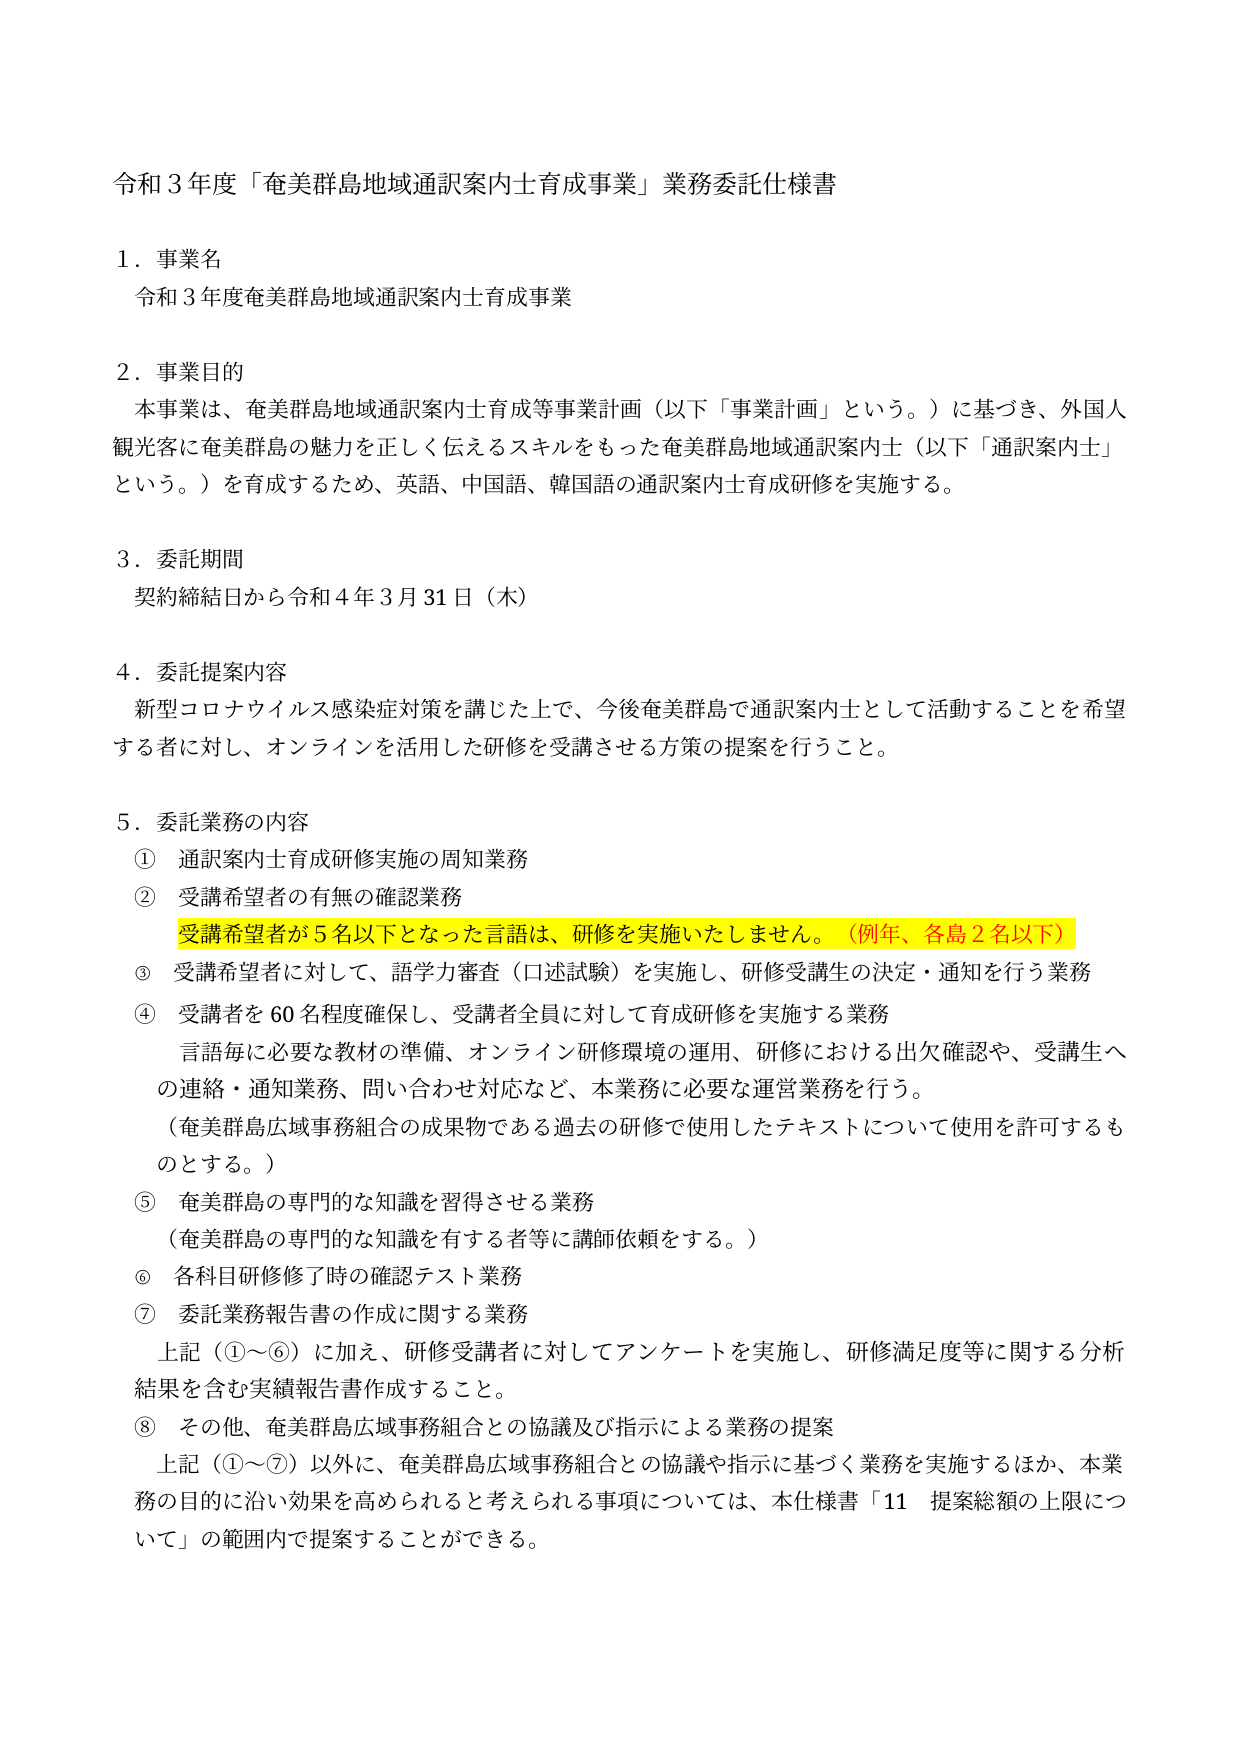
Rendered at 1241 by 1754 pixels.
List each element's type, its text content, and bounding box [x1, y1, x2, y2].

text ③ 受講希望者に対して、語学力審査（口述試験）を実施し、研修受講生の決定・通知を行う業務 [112, 952, 1128, 989]
text 契約締結日から令和４年３月31日（木） [112, 577, 1128, 614]
text ⑤ 奄美群島の専門的な知識を習得させる業務 [112, 1182, 1128, 1219]
text ⑥ 各科目研修修了時の確認テスト業務 [112, 1257, 1128, 1294]
text 上記（①～⑥）に加え、研修受講者に対してアンケートを実施し、研修満足度等に関する分析結果を含む実績報告書作成すること。 [112, 1332, 1128, 1407]
text 受講希望者が５名以下となった言語は、研修を実施いたしません。（例年、各島２名以下） [112, 914, 1128, 952]
text ② 受講希望者の有無の確認業務 [112, 877, 1128, 914]
text ２．事業目的 [112, 352, 1128, 389]
text 令和３年度奄美群島地域通訳案内士育成事業 [112, 277, 1128, 314]
text ⑧ その他、奄美群島広域事務組合との協議及び指示による業務の提案 [112, 1407, 1128, 1444]
text 新型コロナウイルス感染症対策を講じた上で、今後奄美群島で通訳案内士として活動することを希望する者に対し、オンラインを活用した研修を受講させる方策の提案を行うこと。 [112, 689, 1128, 764]
text ④ 受講者を60名程度確保し、受講者全員に対して育成研修を実施する業務 [112, 994, 1128, 1032]
text ⑦ 委託業務報告書の作成に関する業務 [112, 1294, 1128, 1332]
text ５．委託業務の内容 [112, 802, 1128, 839]
text 上記（①～⑦）以外に、奄美群島広域事務組合との協議や指示に基づく業務を実施するほか、本業務の目的に沿い効果を高められると考えられる事項については、本仕様書「11 提案総額の上限について」の範囲内で提案することができる。 [112, 1444, 1128, 1557]
text 令和３年度「奄美群島地域通訳案内士育成事業」業務委託仕様書 [112, 164, 1128, 202]
text 言語毎に必要な教材の準備、オンライン研修環境の運用、研修における出欠確認や、受講生への連絡・通知業務、問い合わせ対応など、本業務に必要な運営業務を行う。 [112, 1032, 1128, 1107]
text １．事業名 [112, 239, 1128, 277]
text ４．委託提案内容 [112, 652, 1128, 689]
text 本事業は、奄美群島地域通訳案内士育成等事業計画（以下「事業計画」という。）に基づき、外国人観光客に奄美群島の魅力を正しく伝えるスキルをもった奄美群島地域通訳案内士（以下「通訳案内士」という。）を育成するため、英語、中国語、韓国語の通訳案内士育成研修を実施する。 [112, 389, 1128, 502]
text （奄美群島広域事務組合の成果物である過去の研修で使用したテキストについて使用を許可するものとする。） [156, 1107, 1128, 1182]
text ３．委託期間 [112, 539, 1128, 577]
text ① 通訳案内士育成研修実施の周知業務 [112, 839, 1128, 877]
text （奄美群島の専門的な知識を有する者等に講師依頼をする。） [112, 1219, 1128, 1257]
